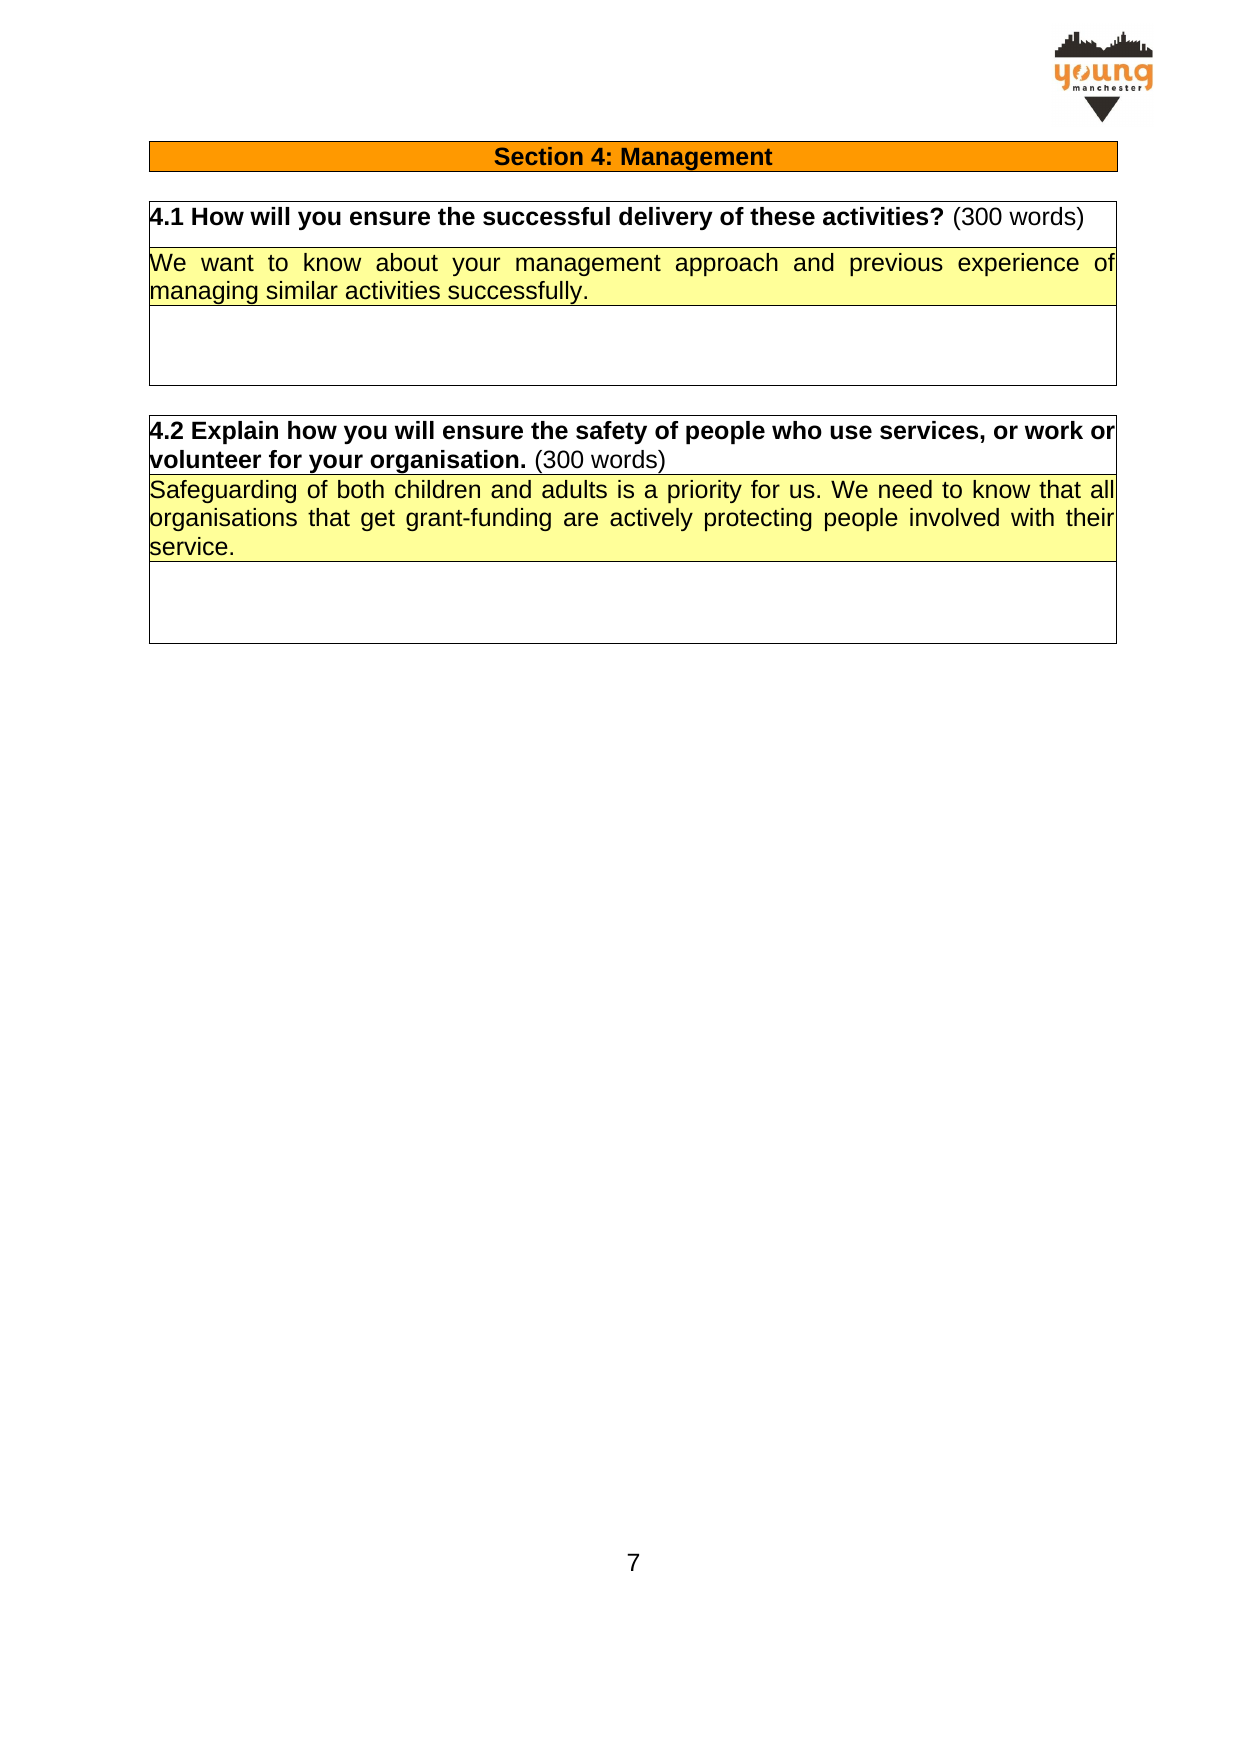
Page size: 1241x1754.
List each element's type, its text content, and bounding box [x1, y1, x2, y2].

table_cell [150, 306, 1116, 385]
table_header Section 4: Management [150, 142, 1117, 171]
table_cell [150, 562, 1116, 643]
table_cell Safeguarding of both children and adults is a priority for us. We need to know that all organisations that get grant-funding are actively protecting people involved with their service. [150, 475, 1116, 561]
picture [1050, 23, 1155, 127]
table_cell We want to know about your management approach and previous experience of managing similar activities successfully. [150, 248, 1116, 305]
table_header 4.2 Explain how you will ensure the safety of people who use services, or work or volunteer for your organisation. (300 words) [150, 416, 1116, 473]
table_header 4.1 How will you ensure the successful delivery of these activities? (300 words) [150, 202, 1116, 247]
